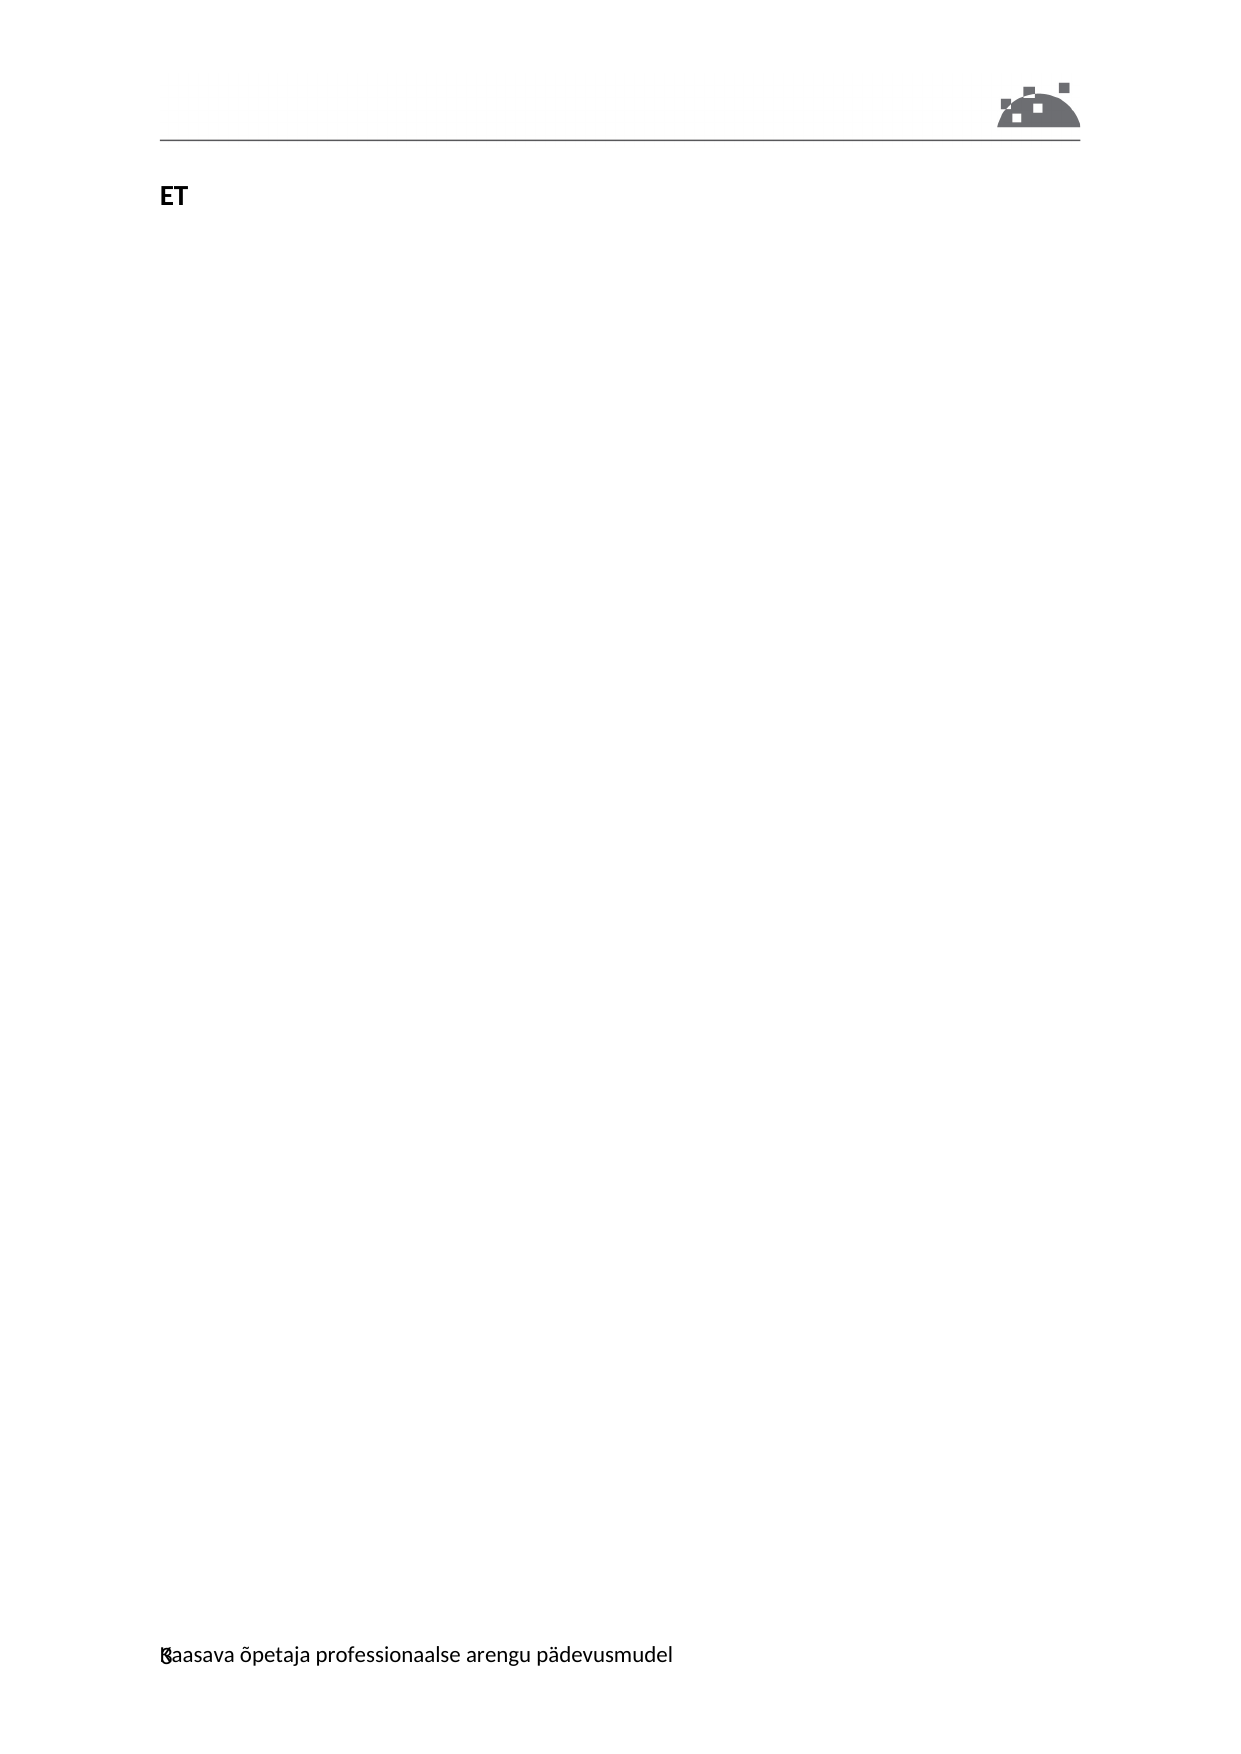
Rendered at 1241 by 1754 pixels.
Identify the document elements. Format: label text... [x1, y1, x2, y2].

text ET [159, 177, 1081, 212]
picture [159, 73, 1081, 148]
